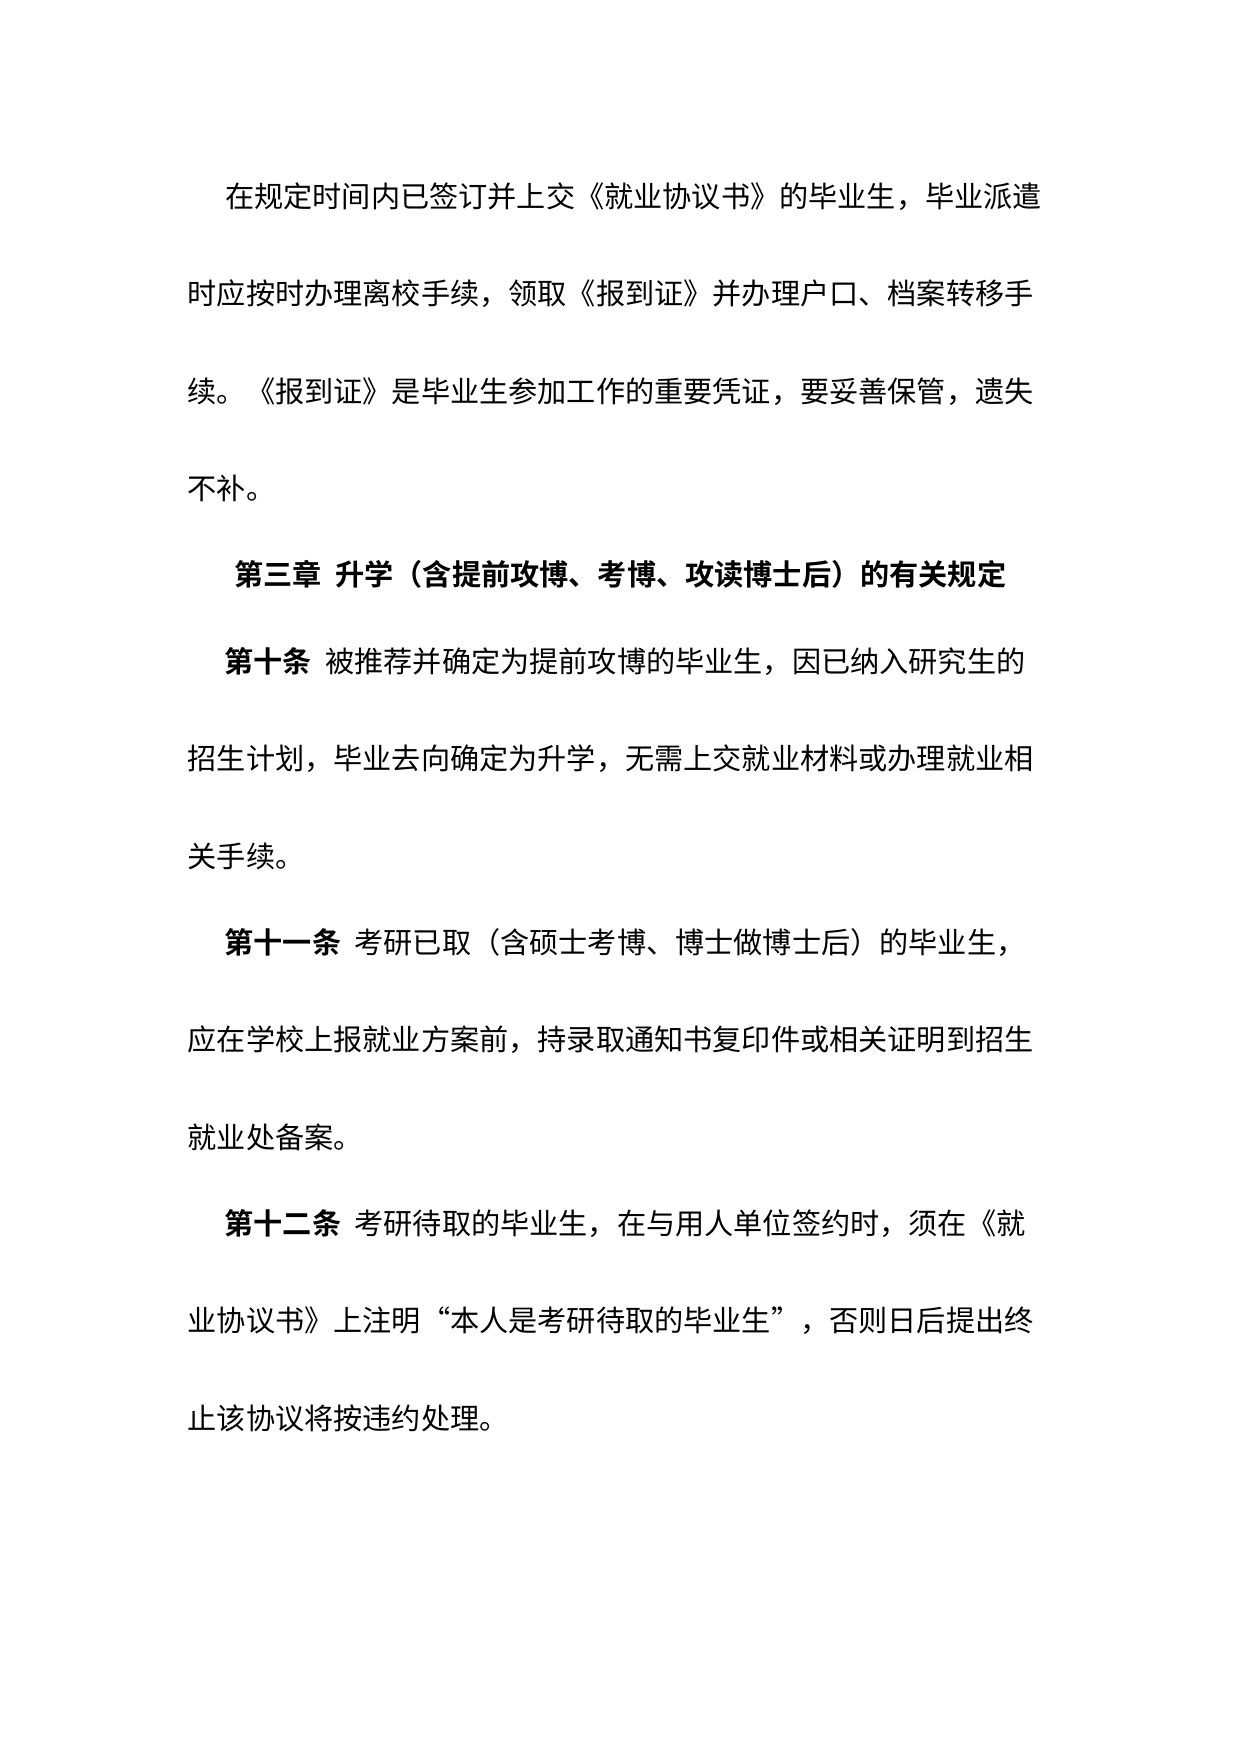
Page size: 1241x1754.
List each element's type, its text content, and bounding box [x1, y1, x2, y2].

text 第三章 升学（含提前攻博、考博、攻读博士后）的有关规定 [187, 541, 1053, 606]
text 在规定时间内已签订并上交《就业协议书》的毕业生，毕业派遣时应按时办理离校手续，领取《报到证》并办理户口、档案转移手续。《报到证》是毕业生参加工作的重要凭证，要妥善保管，遗失不补。 [187, 162, 1053, 519]
text 第十一条 考研已取（含硕士考博、博士做博士后）的毕业生，应在学校上报就业方案前，持录取通知书复印件或相关证明到招生就业处备案。 [187, 908, 1053, 1168]
text 第十二条 考研待取的毕业生，在与用人单位签约时，须在《就业协议书》上注明“本人是考研待取的毕业生”，否则日后提出终止该协议将按违约处理。 [187, 1189, 1053, 1449]
text 第十条 被推荐并确定为提前攻博的毕业生，因已纳入研究生的招生计划，毕业去向确定为升学，无需上交就业材料或办理就业相关手续。 [187, 627, 1053, 887]
